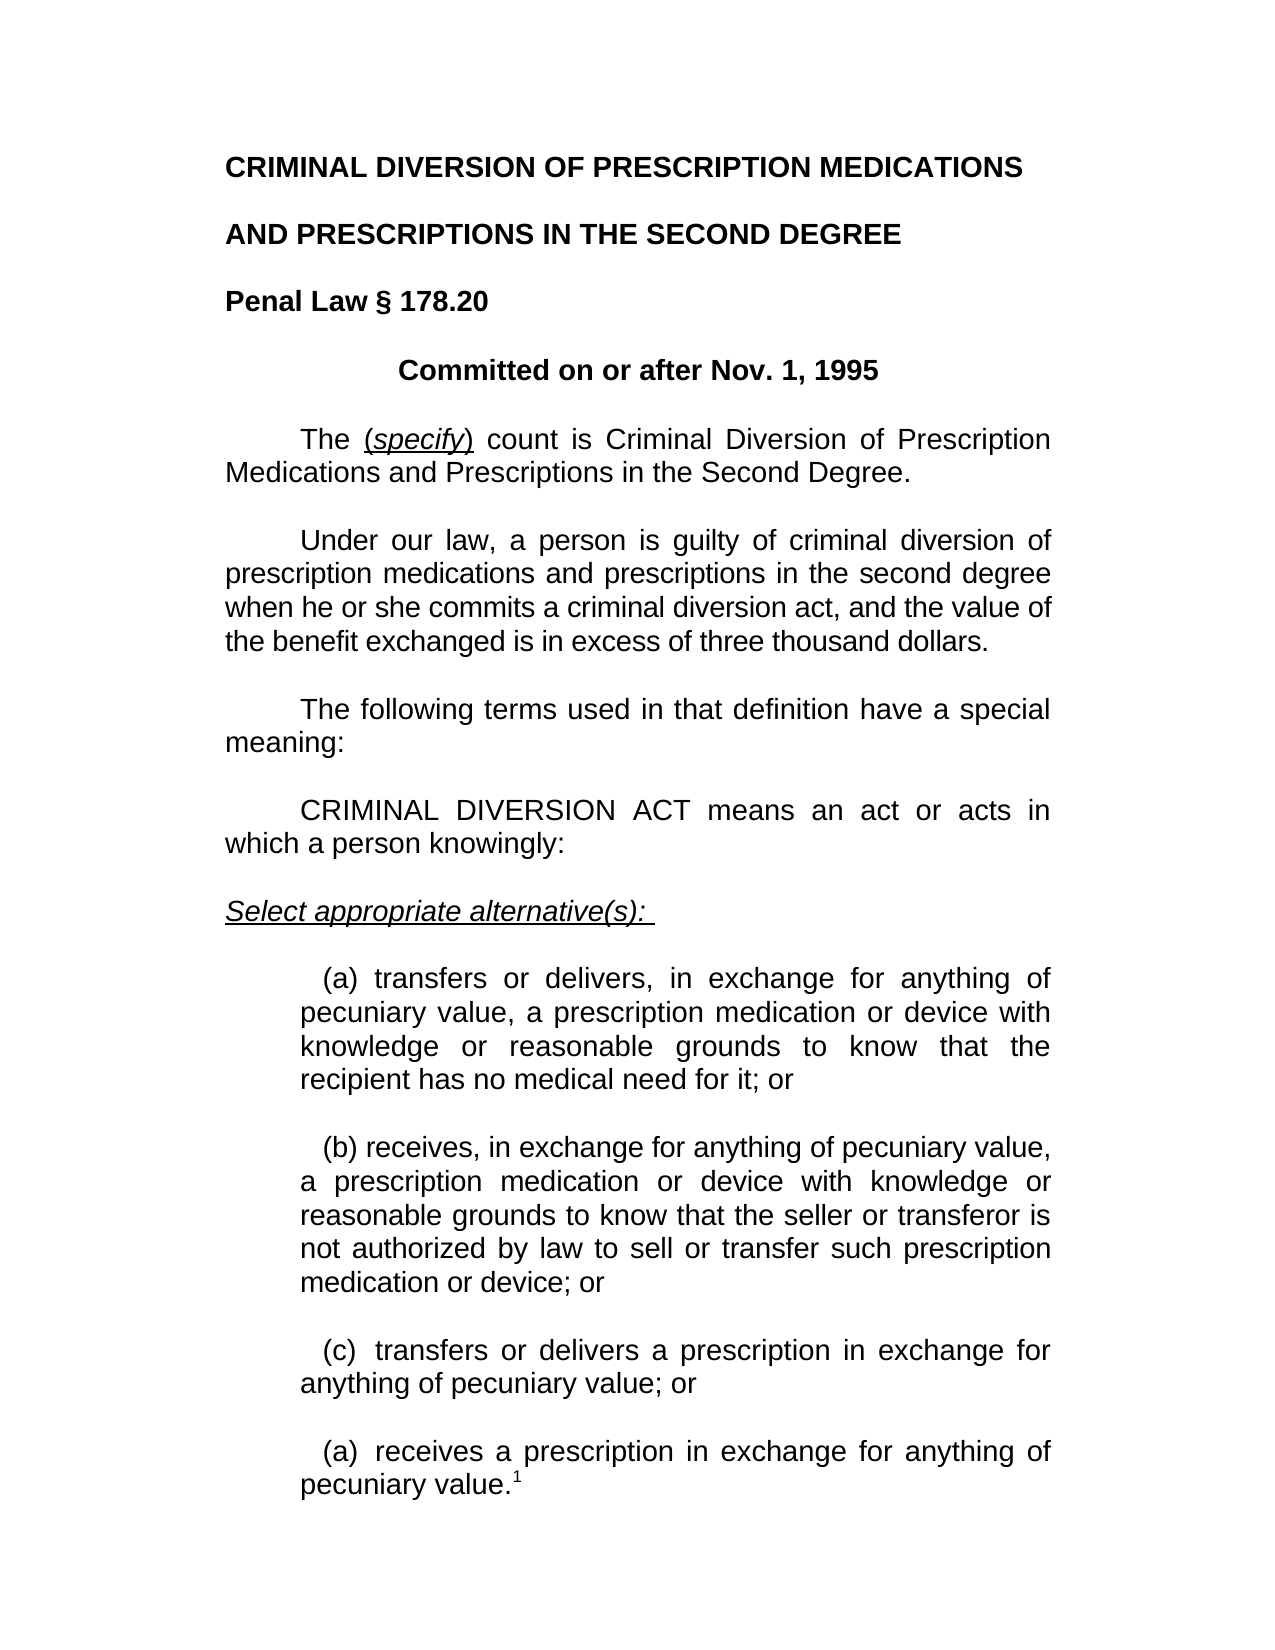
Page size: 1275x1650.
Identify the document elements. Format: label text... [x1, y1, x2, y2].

text Under our law, a person is guilty of criminal diversion of prescription medications and prescriptions in the second degree when he or she commits a criminal diversion act, and the value of the benefit exchanged is in excess of three thousand dollars. [225, 523, 1052, 658]
text (b) receives, in exchange for anything of pecuniary value, a prescription medication or device with knowledge or reasonable grounds to know that the seller or transferor is not authorized by law to sell or transfer such prescription medication or device; or [300, 1131, 1052, 1299]
text (a) transfers or delivers, in exchange for anything of pecuniary value, a prescription medication or device with knowledge or reasonable grounds to know that the recipient has no medical need for it; or [300, 962, 1052, 1096]
text CRIMINAL DIVERSION OF PRESCRIPTION MEDICATIONS AND PRESCRIPTIONS IN THE SECOND DEGREE Penal Law § 178.20 Committed on or after Nov. 1, 1995 [225, 318, 1052, 387]
list receives a prescription in exchange for anything of pecuniary value.1 [300, 1435, 1052, 1501]
text The following terms used in that definition have a special meaning: [225, 692, 1052, 759]
text The (specify) count is Criminal Diversion of Prescription Medications and Prescriptions in the Second Degree. [225, 422, 1052, 489]
list transfers or delivers a prescription in exchange for anything of pecuniary value; or [300, 1333, 1052, 1400]
text Select appropriate alternative(s): [225, 894, 1052, 928]
text CRIMINAL DIVERSION ACT means an act or acts in which a person knowingly: [225, 793, 1052, 861]
